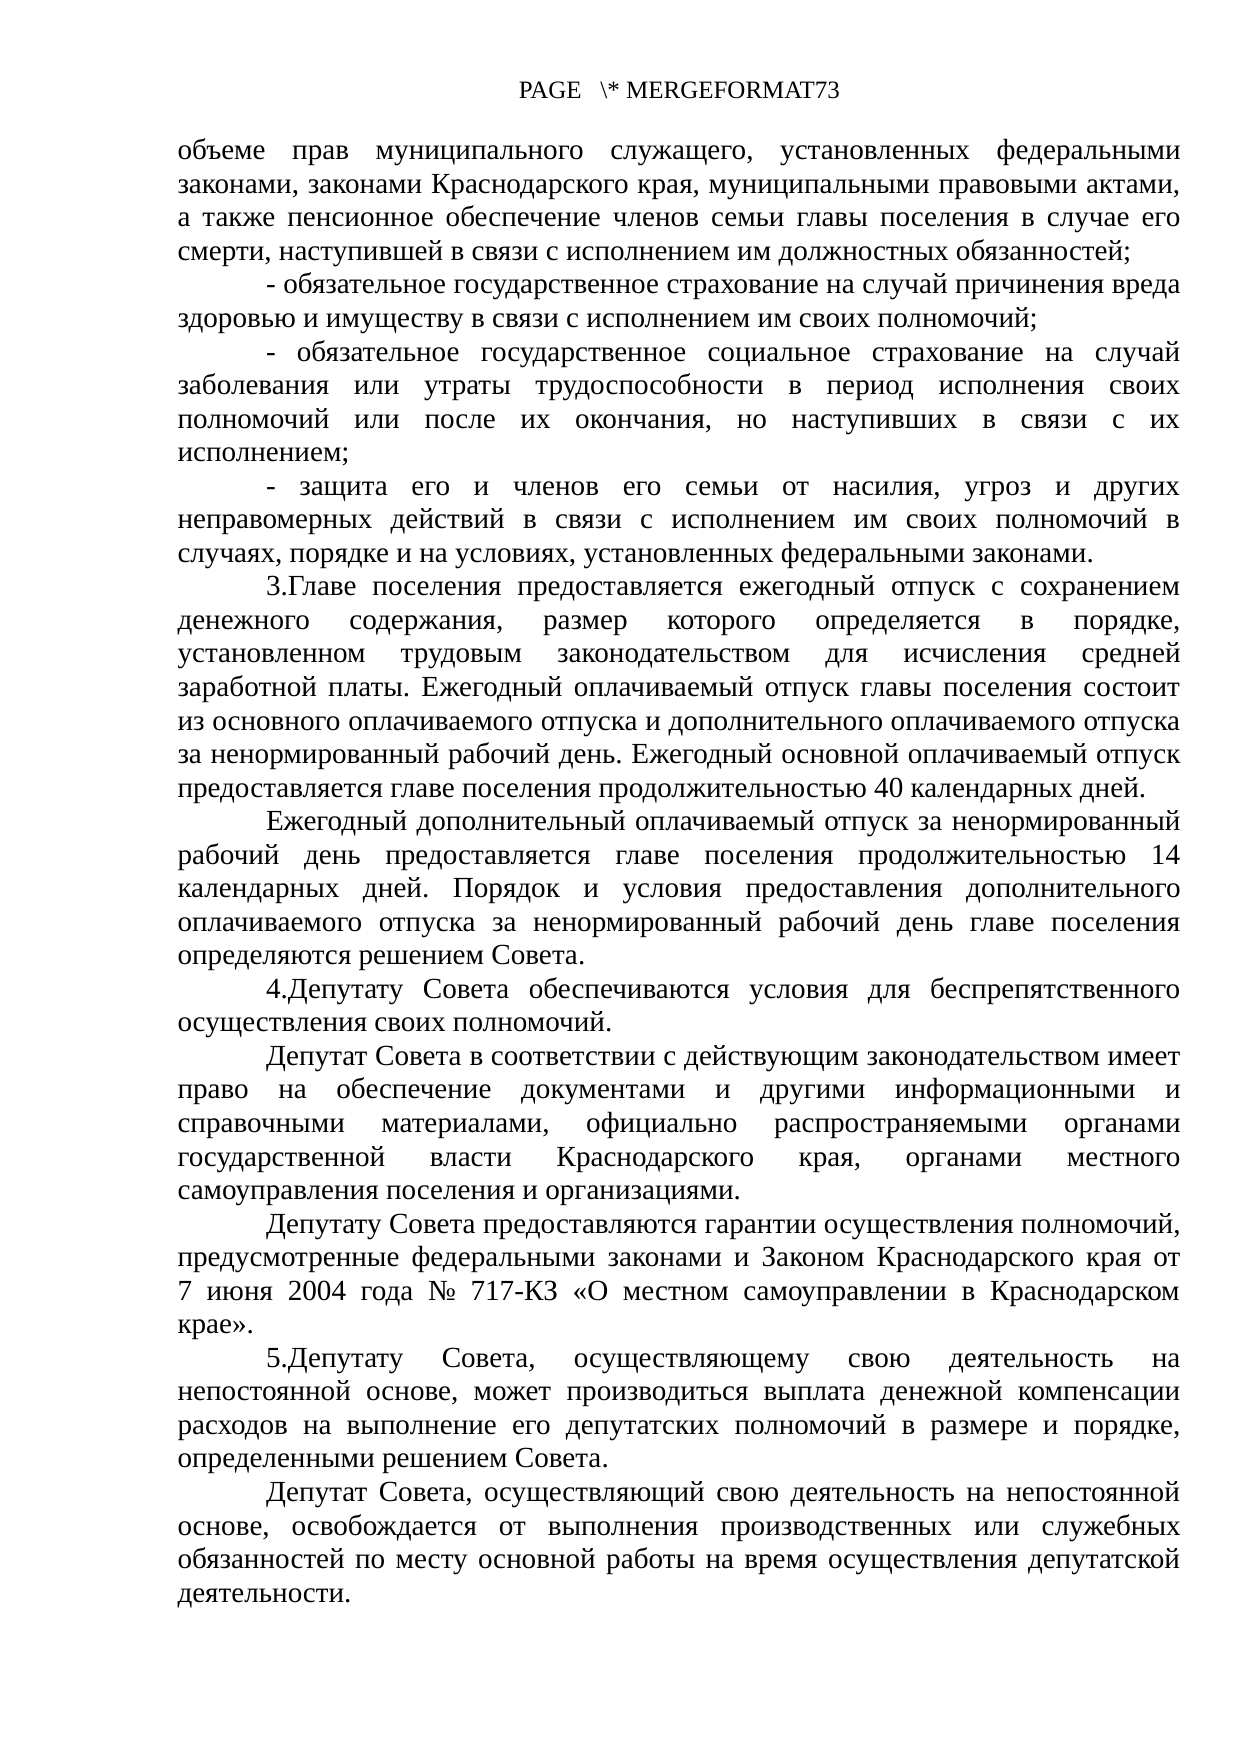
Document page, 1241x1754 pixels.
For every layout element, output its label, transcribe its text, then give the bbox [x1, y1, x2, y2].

subtitle - обязательное государственное социальное страхование на случай заболевания или утраты трудоспособности в период исполнения своих полномочий или после их окончания, но наступивших в связи с их исполнением; [177, 334, 1181, 468]
subtitle 3.Главе поселения предоставляется ежегодный отпуск с сохранением денежного содержания, размер которого определяется в порядке, установленном трудовым законодательством для исчисления средней заработной платы. Ежегодный оплачиваемый отпуск главы поселения состоит из основного оплачиваемого отпуска и дополнительного оплачиваемого отпуска за ненормированный рабочий день. Ежегодный основной оплачиваемый отпуск предоставляется главе поселения продолжительностью 40 календарных дней. [177, 568, 1181, 803]
subtitle 4.Депутату Совета обеспечиваются условия для беспрепятственного осуществления своих полномочий. [177, 971, 1181, 1038]
subtitle - обязательное государственное страхование на случай причинения вреда здоровью и имуществу в связи с исполнением им своих полномочий; [177, 267, 1181, 334]
subtitle Депутат Совета в соответствии с действующим законодательством имеет право на обеспечение документами и другими информационными и справочными материалами, официально распространяемыми органами государственной власти Краснодарского края, органами местного самоуправления поселения и организациями. [177, 1038, 1181, 1206]
subtitle Депутату Совета предоставляются гарантии осуществления полномочий, предусмотренные федеральными законами и Законом Краснодарского края от 7 июня 2004 года № 717-КЗ «О местном самоуправлении в Краснодарском крае». [177, 1206, 1181, 1340]
subtitle Ежегодный дополнительный оплачиваемый отпуск за ненормированный рабочий день предоставляется главе поселения продолжительностью 14 календарных дней. Порядок и условия предоставления дополнительного оплачиваемого отпуска за ненормированный рабочий день главе поселения определяются решением Совета. [177, 803, 1181, 971]
subtitle 5.Депутату Совета, осуществляющему свою деятельность на непостоянной основе, может производиться выплата денежной компенсации расходов на выполнение его депутатских полномочий в размере и порядке, определенными решением Совета. [177, 1340, 1181, 1474]
subtitle - защита его и членов его семьи от насилия, угроз и других неправомерных действий в связи с исполнением им своих полномочий в случаях, порядке и на условиях, установленных федеральными законами. [177, 468, 1181, 568]
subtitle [177, 132, 1181, 267]
subtitle Депутат Совета, осуществляющий свою деятельность на непостоянной основе, освобождается от выполнения производственных или служебных обязанностей по месту основной работы на время осуществления депутатской деятельности. [177, 1474, 1181, 1608]
